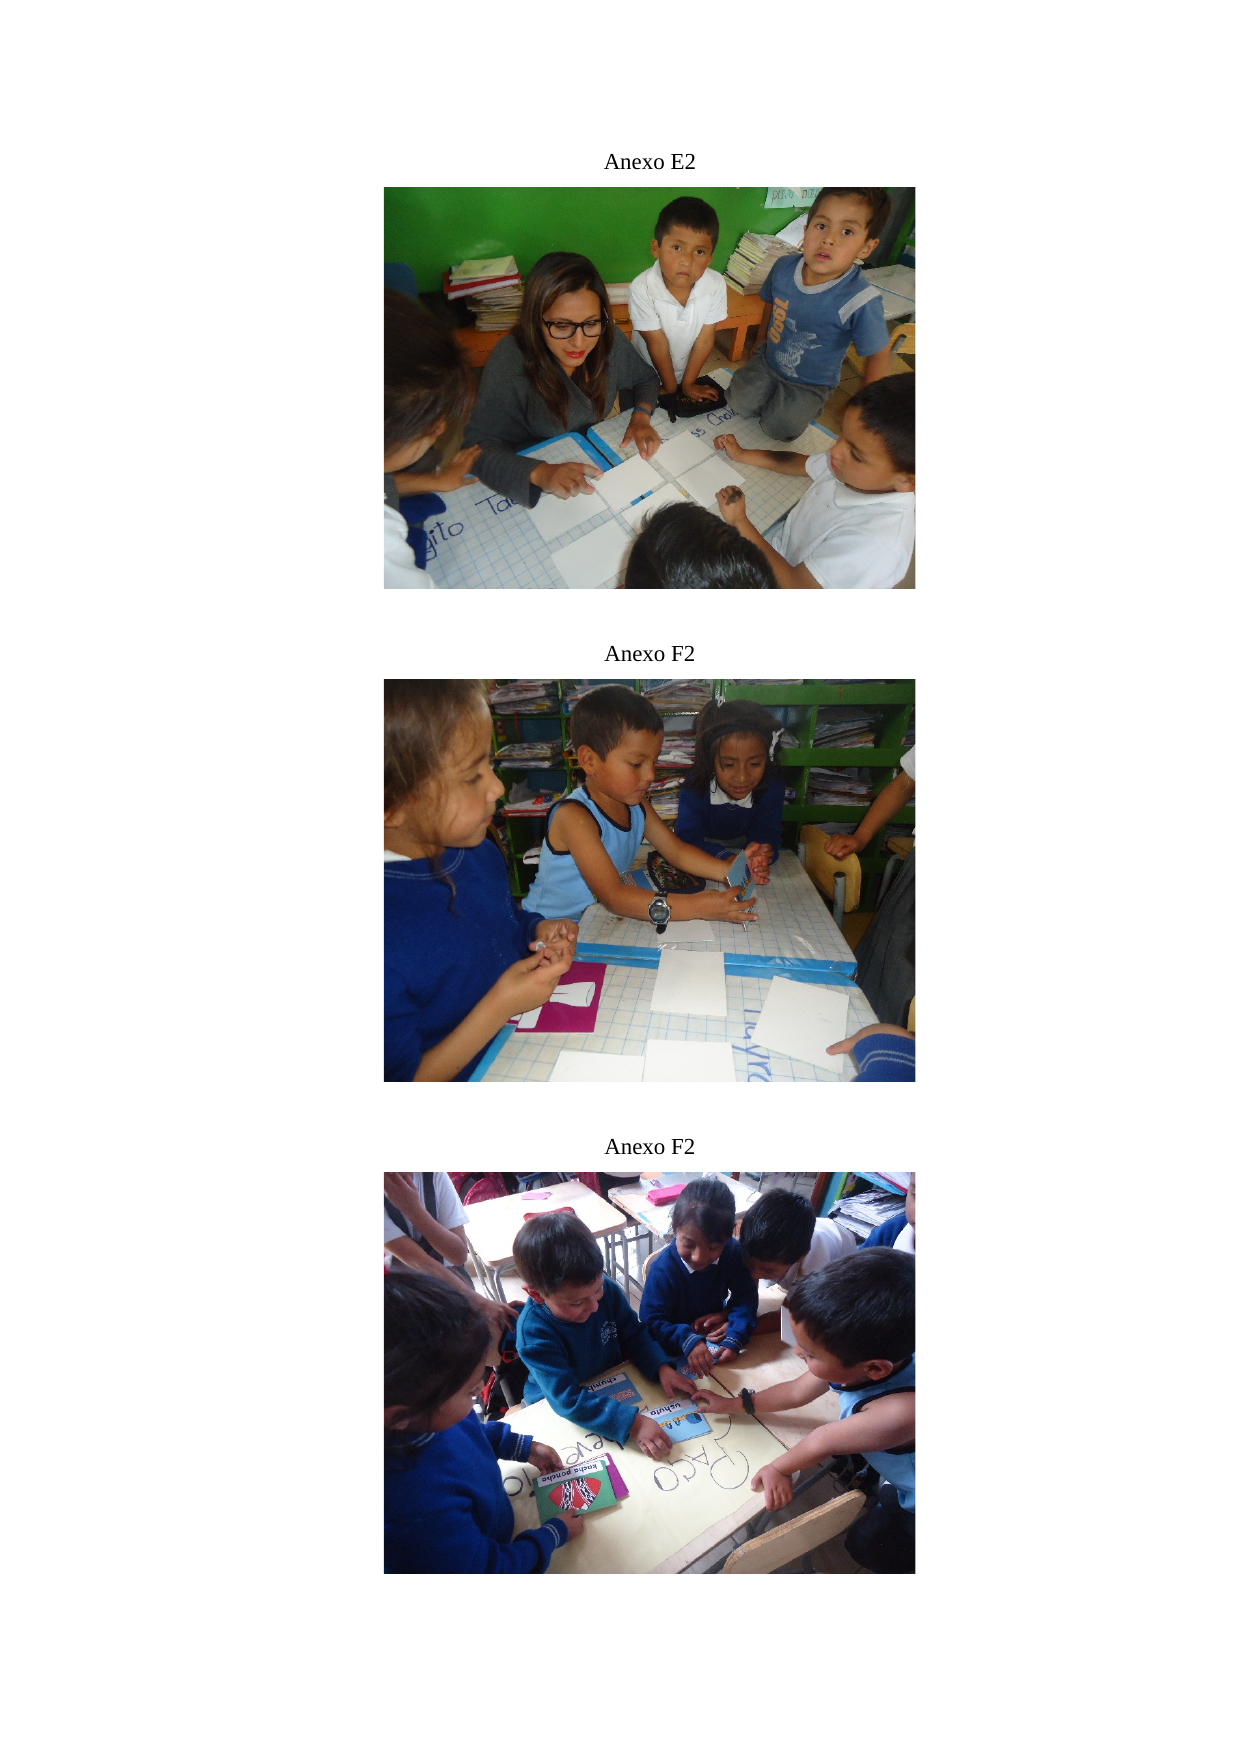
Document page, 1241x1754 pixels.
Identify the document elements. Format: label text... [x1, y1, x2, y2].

picture [383, 679, 916, 1082]
picture [383, 1172, 916, 1574]
text Anexo E2 [207, 148, 1092, 174]
text Anexo F2 [207, 1133, 1092, 1159]
picture [383, 187, 916, 589]
text Anexo F2 [207, 640, 1092, 667]
